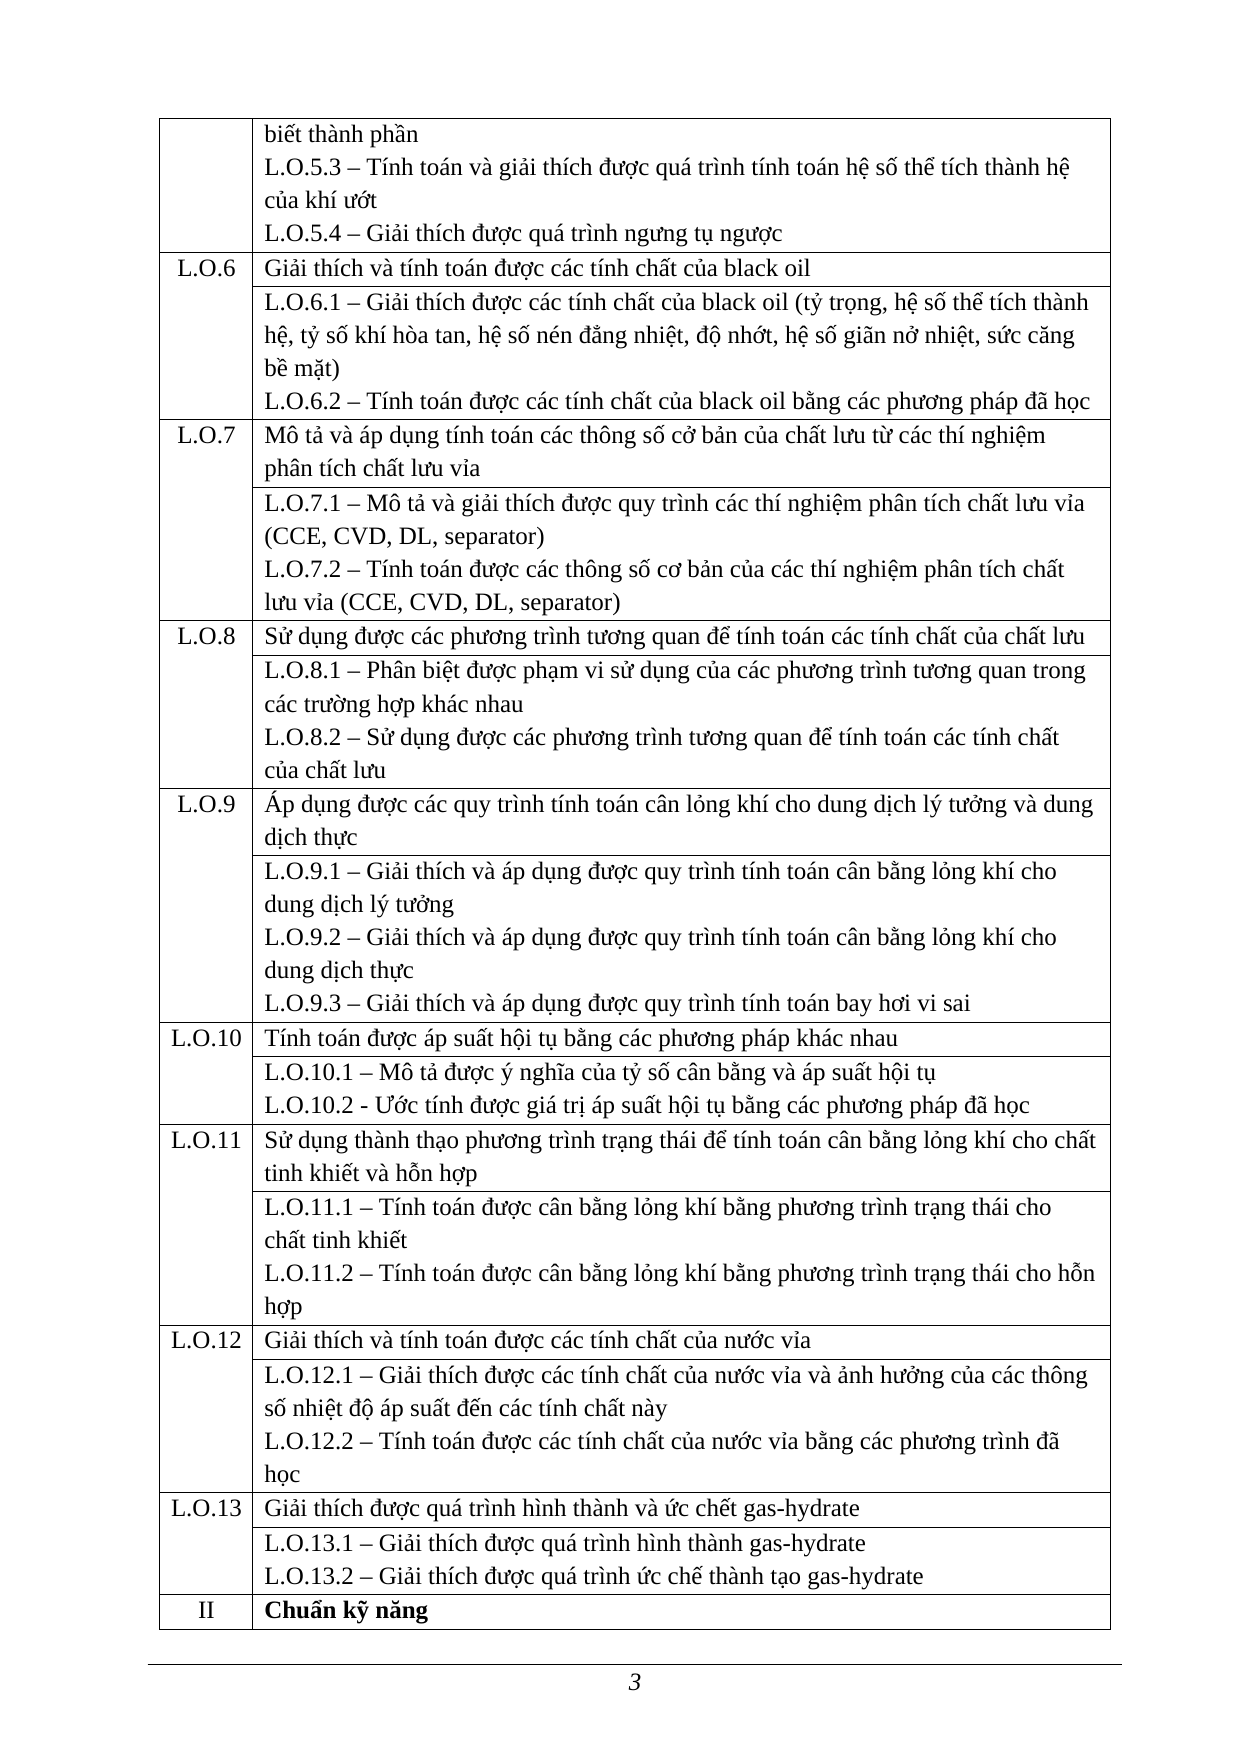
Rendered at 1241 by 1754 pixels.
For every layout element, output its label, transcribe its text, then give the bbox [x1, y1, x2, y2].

table_cell Mô tả và áp dụng tính toán các thông số cở bản của chất lưu từ các thí nghiệm phân tích chất lưu vỉa [253, 420, 1110, 487]
table_cell Chuẩn kỹ năng [253, 1595, 1110, 1628]
table_cell II [160, 1595, 252, 1628]
table_cell L.O.10 [160, 1023, 252, 1124]
table_cell L.O.12 [160, 1326, 252, 1492]
table_cell L.O.11 [160, 1125, 252, 1324]
table_cell L.O.13.1 – Giải thích được quá trình hình thành gas-hydrate L.O.13.2 – Giải thích được quá trình ức chế thành tạo gas-hydrate [253, 1528, 1110, 1594]
table_cell Sử dụng thành thạo phương trình trạng thái để tính toán cân bằng lỏng khí cho chất tinh khiết và hỗn hợp [253, 1125, 1110, 1191]
table_cell L.O.13 [160, 1493, 252, 1594]
table_cell Giải thích và tính toán được các tính chất của nước vỉa [253, 1326, 1110, 1359]
table_cell Áp dụng được các quy trình tính toán cân lỏng khí cho dung dịch lý tưởng và dung dịch thực [253, 789, 1110, 855]
table_cell L.O.7 [160, 420, 252, 620]
table_cell L.O.9.1 – Giải thích và áp dụng được quy trình tính toán cân bằng lỏng khí cho dung dịch lý tưởng L.O.9.2 – Giải thích và áp dụng được quy trình tính toán cân bằng lỏng khí cho dung dịch thực L.O.9.3 – Giải thích và áp dụng được quy trình tính toán bay hơi vi sai [253, 856, 1110, 1022]
table_cell Giải thích được quá trình hình thành và ức chết gas-hydrate [253, 1493, 1110, 1527]
table_cell L.O.7.1 – Mô tả và giải thích được quy trình các thí nghiệm phân tích chất lưu vỉa (CCE, CVD, DL, separator) L.O.7.2 – Tính toán được các thông số cơ bản của các thí nghiệm phân tích chất lưu vỉa (CCE, CVD, DL, separator) [253, 488, 1110, 620]
table_cell Giải thích và tính toán được các tính chất của black oil [253, 253, 1110, 286]
table_cell L.O.12.1 – Giải thích được các tính chất của nước vỉa và ảnh hưởng của các thông số nhiệt độ áp suất đến các tính chất này L.O.12.2 – Tính toán được các tính chất của nước vỉa bằng các phương trình đã học [253, 1360, 1110, 1492]
table_cell Tính toán được áp suất hội tụ bằng các phương pháp khác nhau [253, 1023, 1110, 1056]
table_cell L.O.10.1 – Mô tả được ý nghĩa của tỷ số cân bằng và áp suất hội tụ L.O.10.2 - Ước tính được giá trị áp suất hội tụ bằng các phương pháp đã học [253, 1057, 1110, 1124]
table_cell Sử dụng được các phương trình tương quan để tính toán các tính chất của chất lưu [253, 621, 1110, 654]
table_cell L.O.6 [160, 253, 252, 419]
table_cell L.O.8.1 – Phân biệt được phạm vi sử dụng của các phương trình tương quan trong các trường hợp khác nhau L.O.8.2 – Sử dụng được các phương trình tương quan để tính toán các tính chất của chất lưu [253, 656, 1110, 788]
table_cell L.O.6.1 – Giải thích được các tính chất của black oil (tỷ trọng, hệ số thể tích thành hệ, tỷ số khí hòa tan, hệ số nén đẳng nhiệt, độ nhớt, hệ số giãn nở nhiệt, sức căng bề mặt) L.O.6.2 – Tính toán được các tính chất của black oil bằng các phương pháp đã học [253, 287, 1110, 419]
table_cell L.O.9 [160, 789, 252, 1022]
table_cell L.O.8 [160, 621, 252, 788]
table_cell L.O.11.1 – Tính toán được cân bằng lỏng khí bằng phương trình trạng thái cho chất tinh khiết L.O.11.2 – Tính toán được cân bằng lỏng khí bằng phương trình trạng thái cho hỗn hợp [253, 1192, 1110, 1324]
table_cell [253, 119, 1110, 252]
